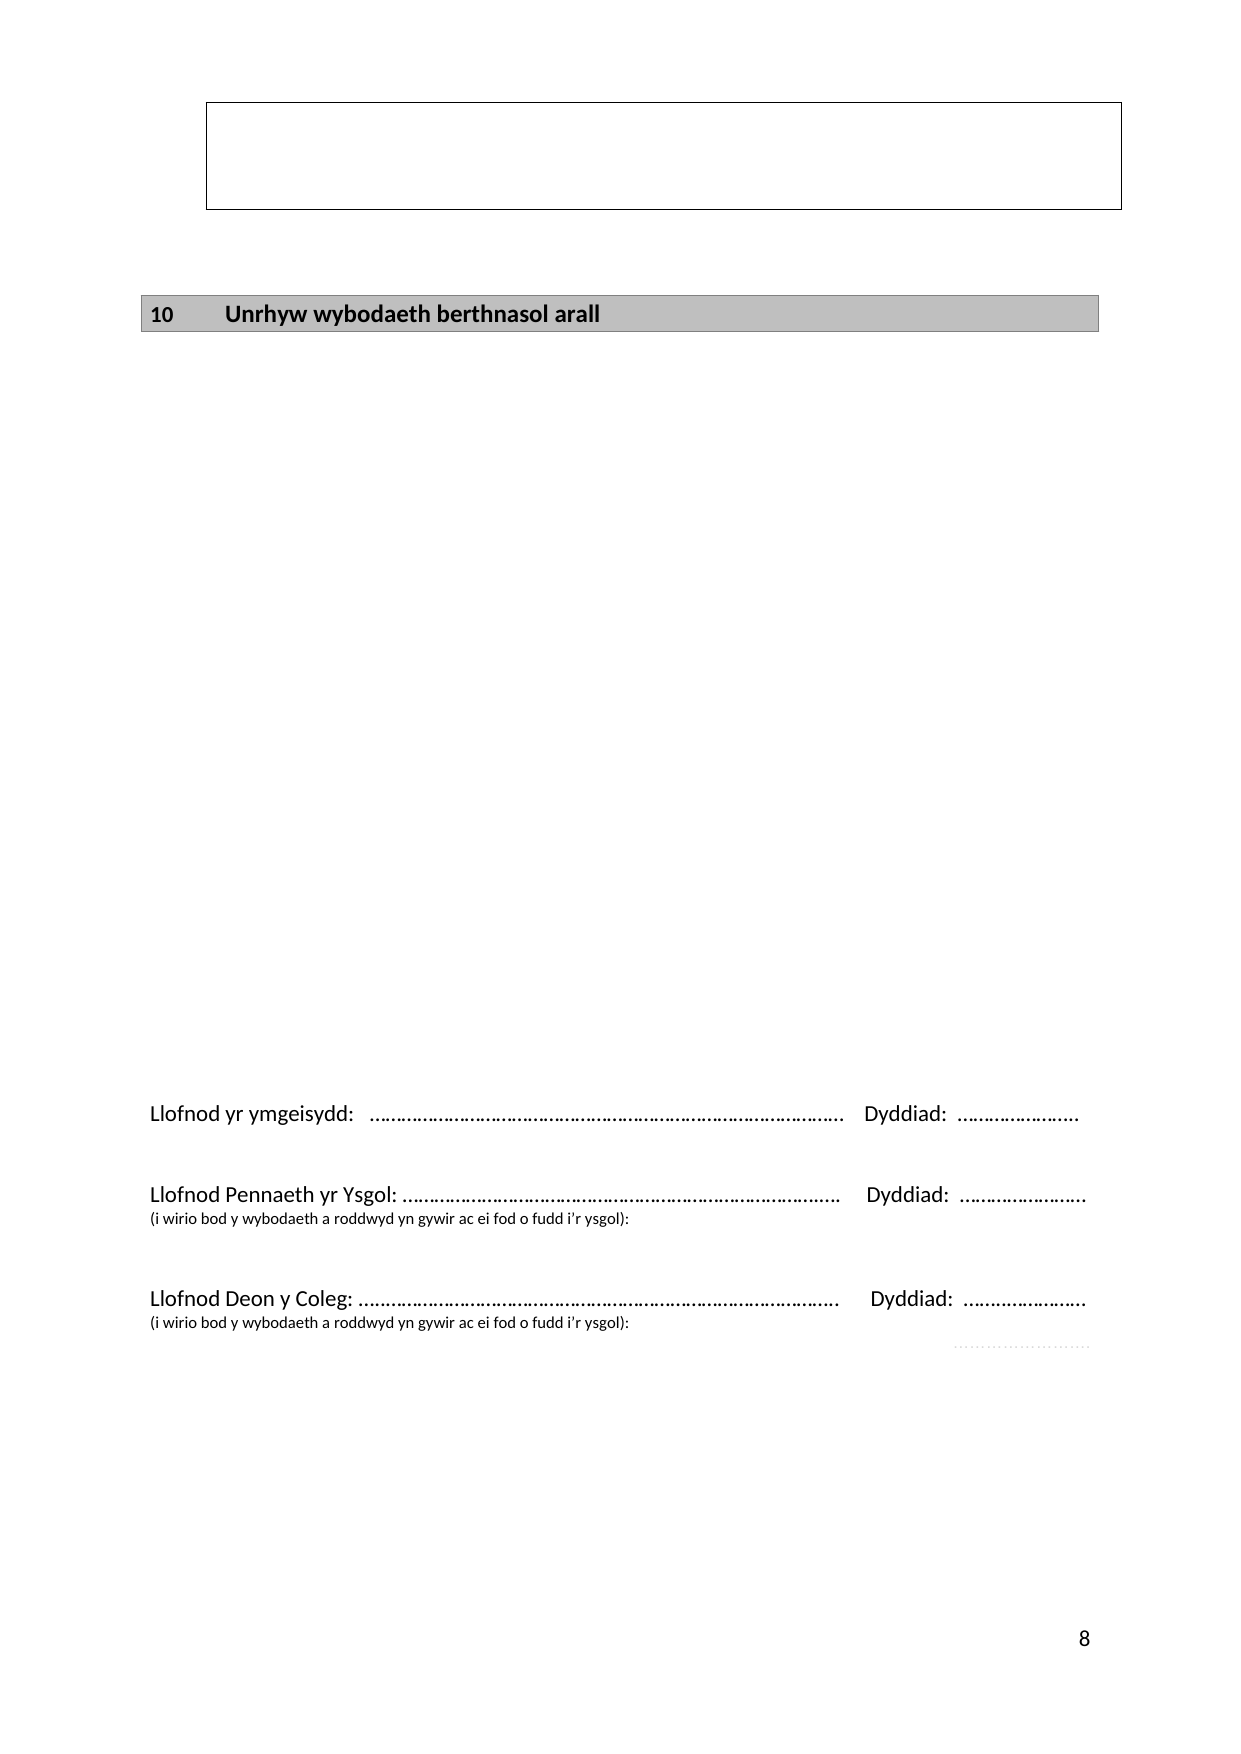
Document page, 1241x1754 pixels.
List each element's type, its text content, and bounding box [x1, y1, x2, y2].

text (i wirio bod y wybodaeth a roddwyd yn gywir ac ei fod o fudd i’r ysgol): [150, 1313, 1090, 1333]
text ……………………. [150, 1333, 1090, 1352]
table_header [207, 103, 1121, 208]
text Llofnod yr ymgeisydd: ……………………………………………………………………………… Dyddiad: ………………….. [150, 1099, 1090, 1127]
text 10 Unrhyw wybodaeth berthnasol arall [142, 296, 1098, 331]
text Llofnod Deon y Coleg: …..………………………………………………………………………….. Dyddiad: ……..…………… [150, 1284, 1090, 1313]
text Llofnod Pennaeth yr Ysgol: …………………………………………………………………….…. Dyddiad: …………………… [150, 1180, 1090, 1208]
text (i wirio bod y wybodaeth a roddwyd yn gywir ac ei fod o fudd i’r ysgol): [150, 1208, 1090, 1228]
